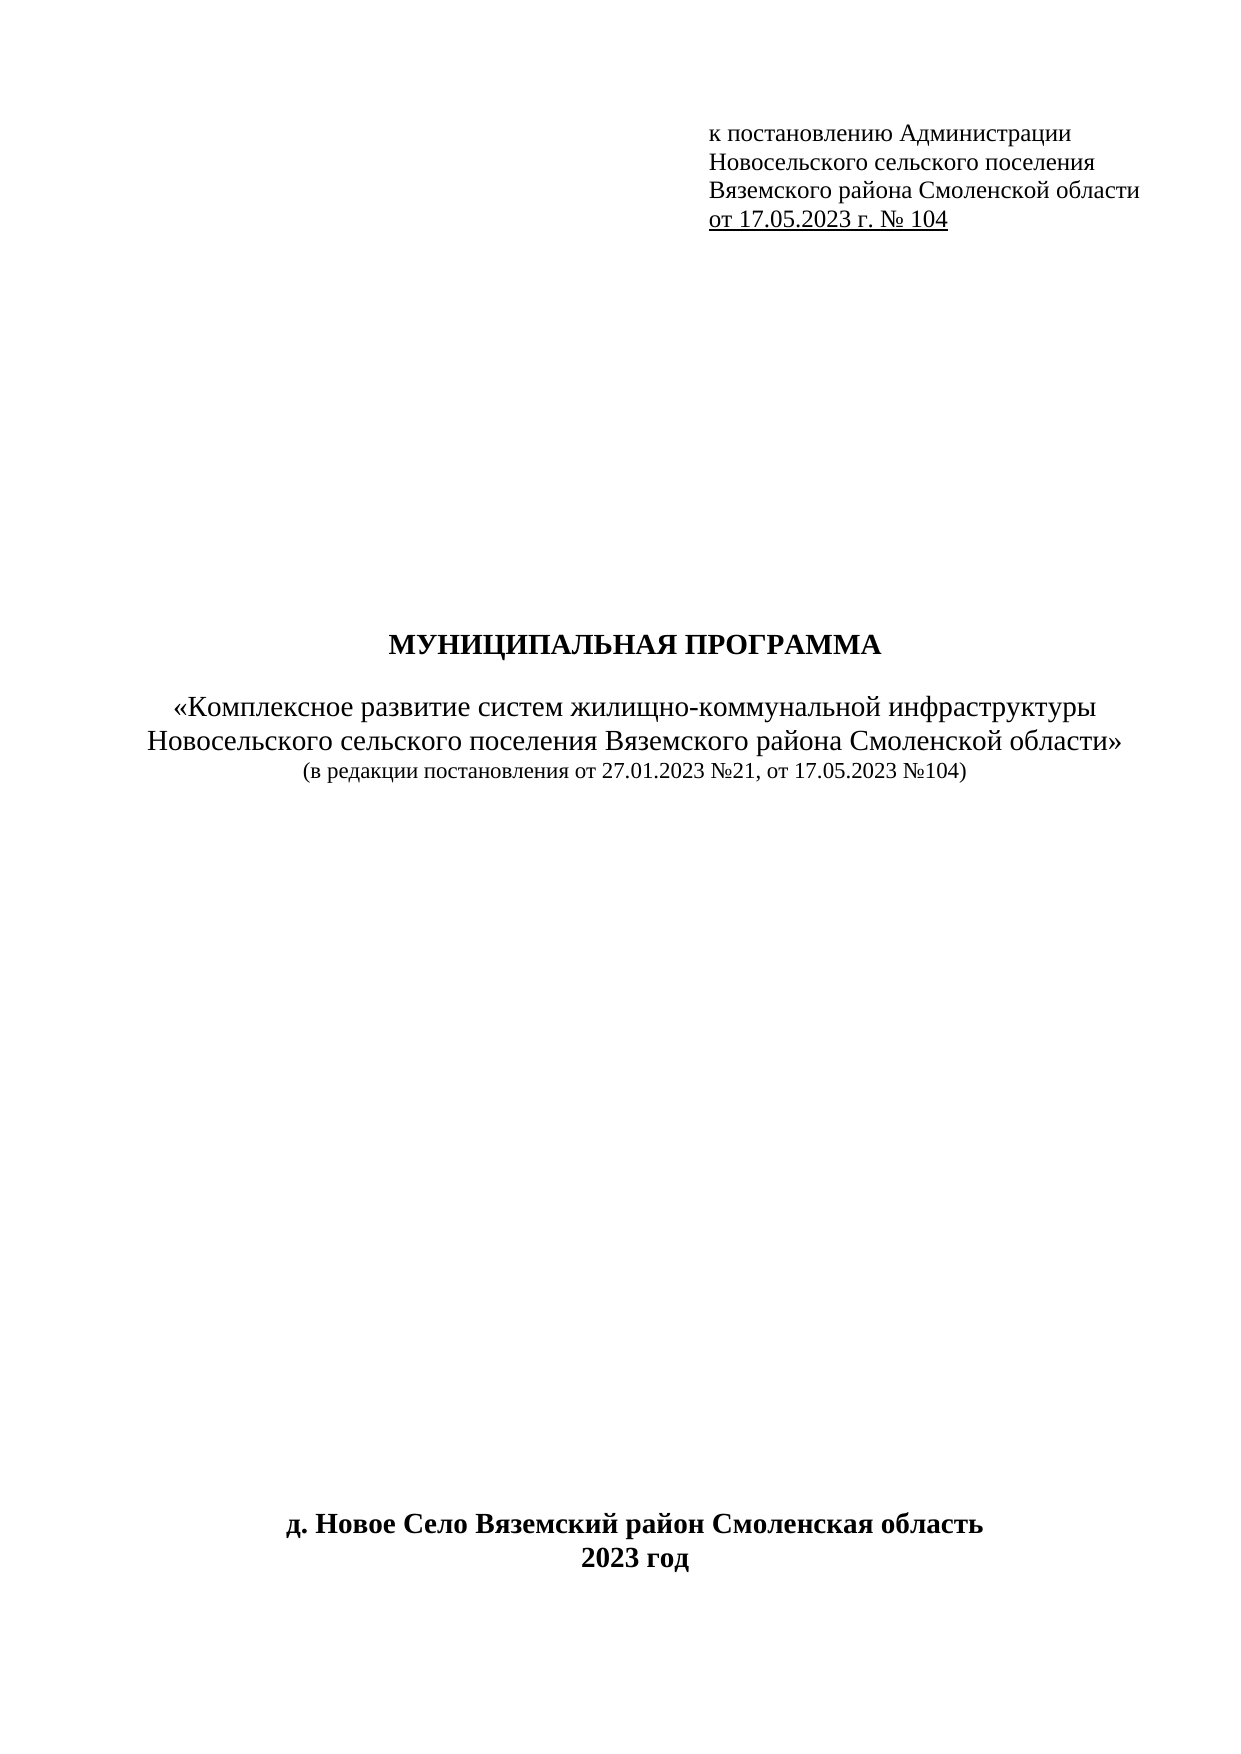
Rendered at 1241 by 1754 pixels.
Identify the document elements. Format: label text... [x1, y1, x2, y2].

text к постановлению Администрации Новосельского сельского поселения Вяземского района Смоленской области от 17.05.2023 г. № 104 [709, 118, 1152, 233]
text (в редакции постановления от 27.01.2023 №21, от 17.05.2023 №104) [118, 757, 1152, 783]
title «Комплексное развитие систем жилищно-коммунальной инфраструктуры Новосельского сельского поселения Вяземского района Смоленской области» [118, 689, 1152, 757]
title МУНИЦИПАЛЬНАЯ ПРОГРАММА [118, 627, 1152, 660]
text д. Новое Село Вяземский район Смоленская область [118, 1506, 1152, 1540]
text 2023 год [118, 1540, 1152, 1573]
